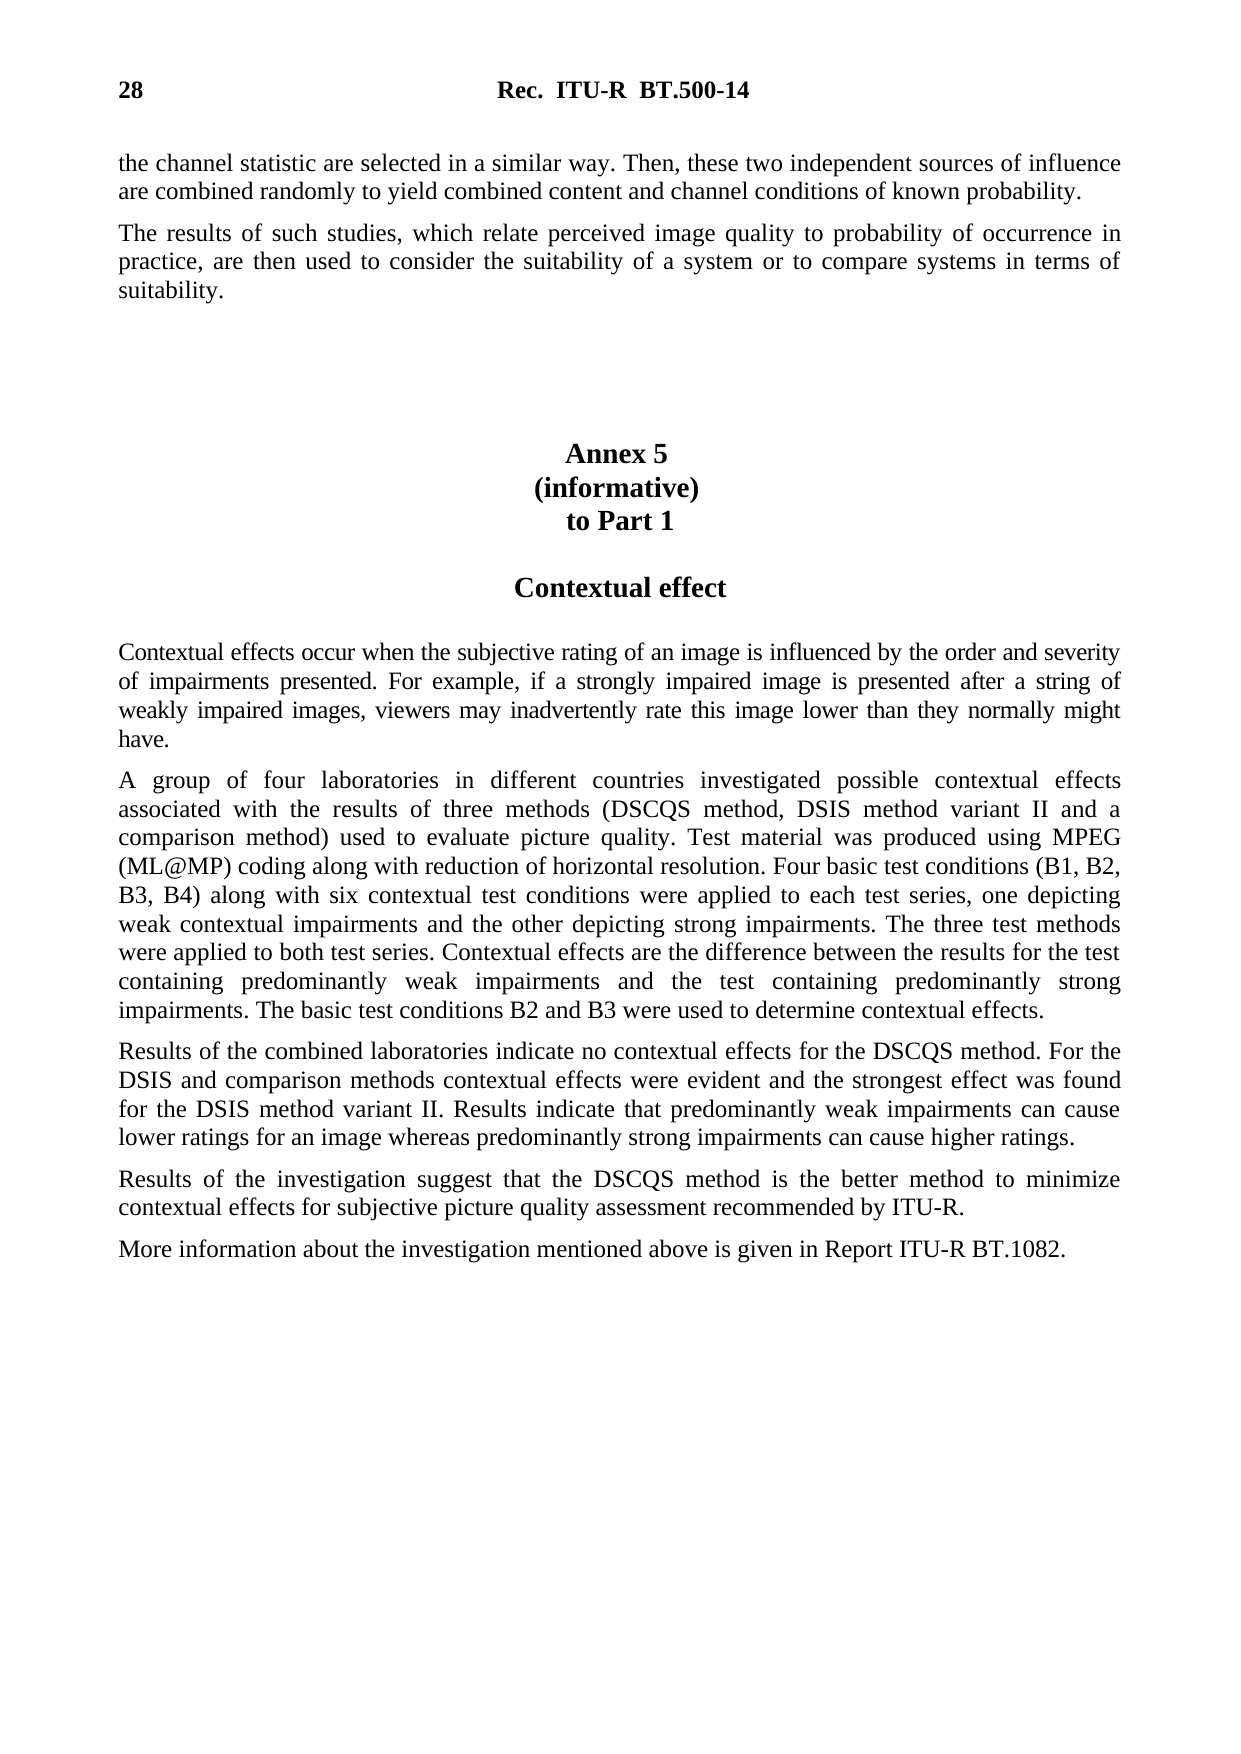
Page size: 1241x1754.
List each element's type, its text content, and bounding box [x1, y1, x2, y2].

title Annex 5 (informative) to Part 1 Contextual effect [118, 436, 1122, 604]
text A group of four laboratories in different countries investigated possible contextual effects associated with the results of three methods (DSCQS method, DSIS method variant II and a comparison method) used to evaluate picture quality. Test material was produced using MPEG (ML@MP) coding along with reduction of horizontal resolution. Four basic test conditions (B1, B2, B3, B4) along with six contextual test conditions were applied to each test series, one depicting weak contextual impairments and the other depicting strong impairments. The three test methods were applied to both test series. Contextual effects are the difference between the results for the test containing predominantly weak impairments and the test containing predominantly strong impairments. The basic test conditions B2 and B3 were used to determine contextual effects. [118, 765, 1122, 1024]
text Results of the combined laboratories indicate no contextual effects for the DSCQS method. For the DSIS and comparison methods contextual effects were evident and the strongest effect was found for the DSIS method variant II. Results indicate that predominantly weak impairments can cause lower ratings for an image whereas predominantly strong impairments can cause higher ratings. [118, 1036, 1122, 1151]
text More information about the investigation mentioned above is given in Report ITU-R BT.1082. [118, 1234, 1122, 1262]
title Contextual effects occur when the subjective rating of an image is influenced by the order and severity of impairments presented. For example, if a strongly impaired image is presented after a string of weakly impaired images, viewers may inadvertently rate this image lower than they normally might have. [118, 637, 1122, 752]
text Results of the investigation suggest that the DSCQS method is the better method to minimize contextual effects for subjective picture quality assessment recommended by ITU-R. [118, 1164, 1122, 1221]
text The results of such studies, which relate perceived image quality to probability of occurrence in practice, are then used to consider the suitability of a system or to compare systems in terms of suitability. [118, 218, 1122, 304]
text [118, 148, 1122, 205]
